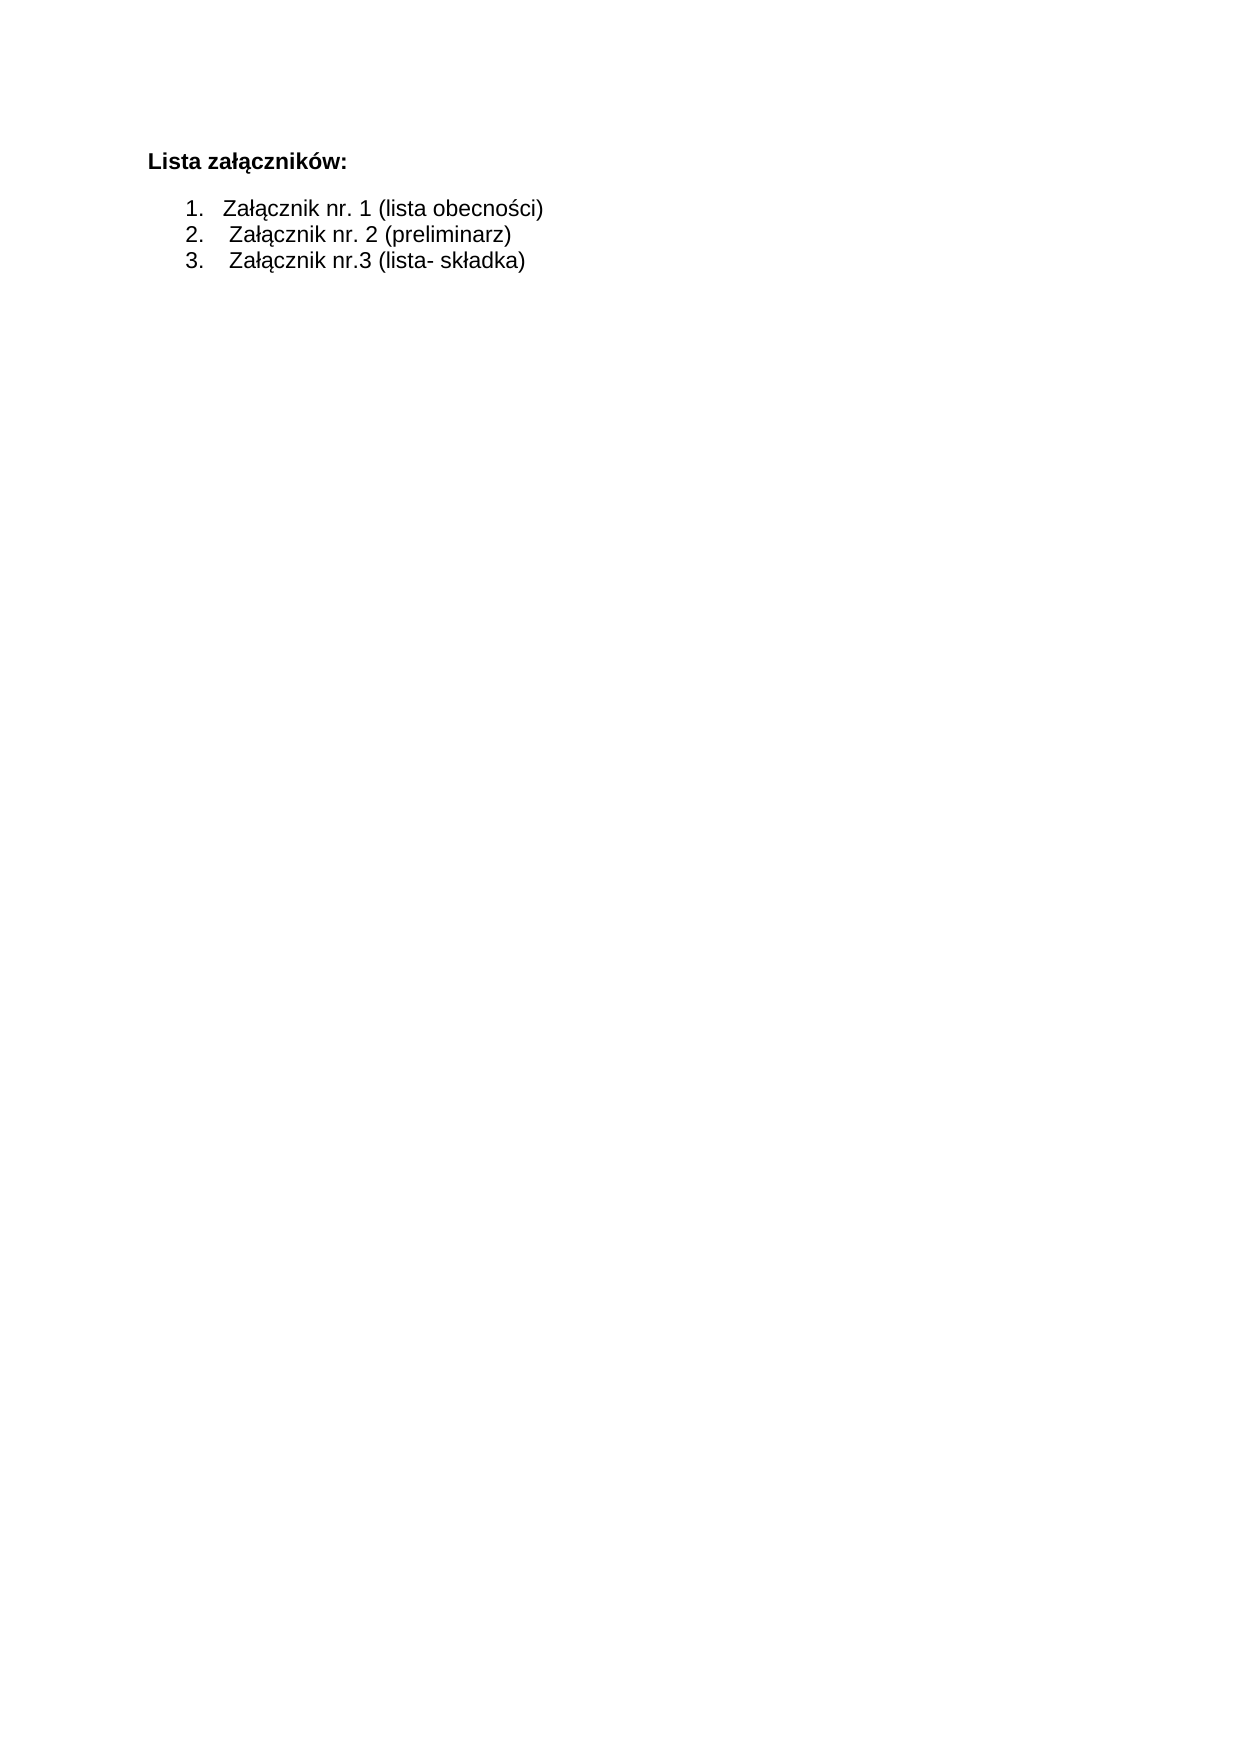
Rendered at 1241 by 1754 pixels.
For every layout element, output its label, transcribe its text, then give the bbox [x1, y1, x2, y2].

list Załącznik nr.3 (lista- składka) [185, 247, 1093, 274]
list Załącznik nr. 1 (lista obecności) [185, 195, 1093, 221]
text Lista załączników: [148, 148, 1093, 174]
list Załącznik nr. 2 (preliminarz) [185, 221, 1093, 247]
